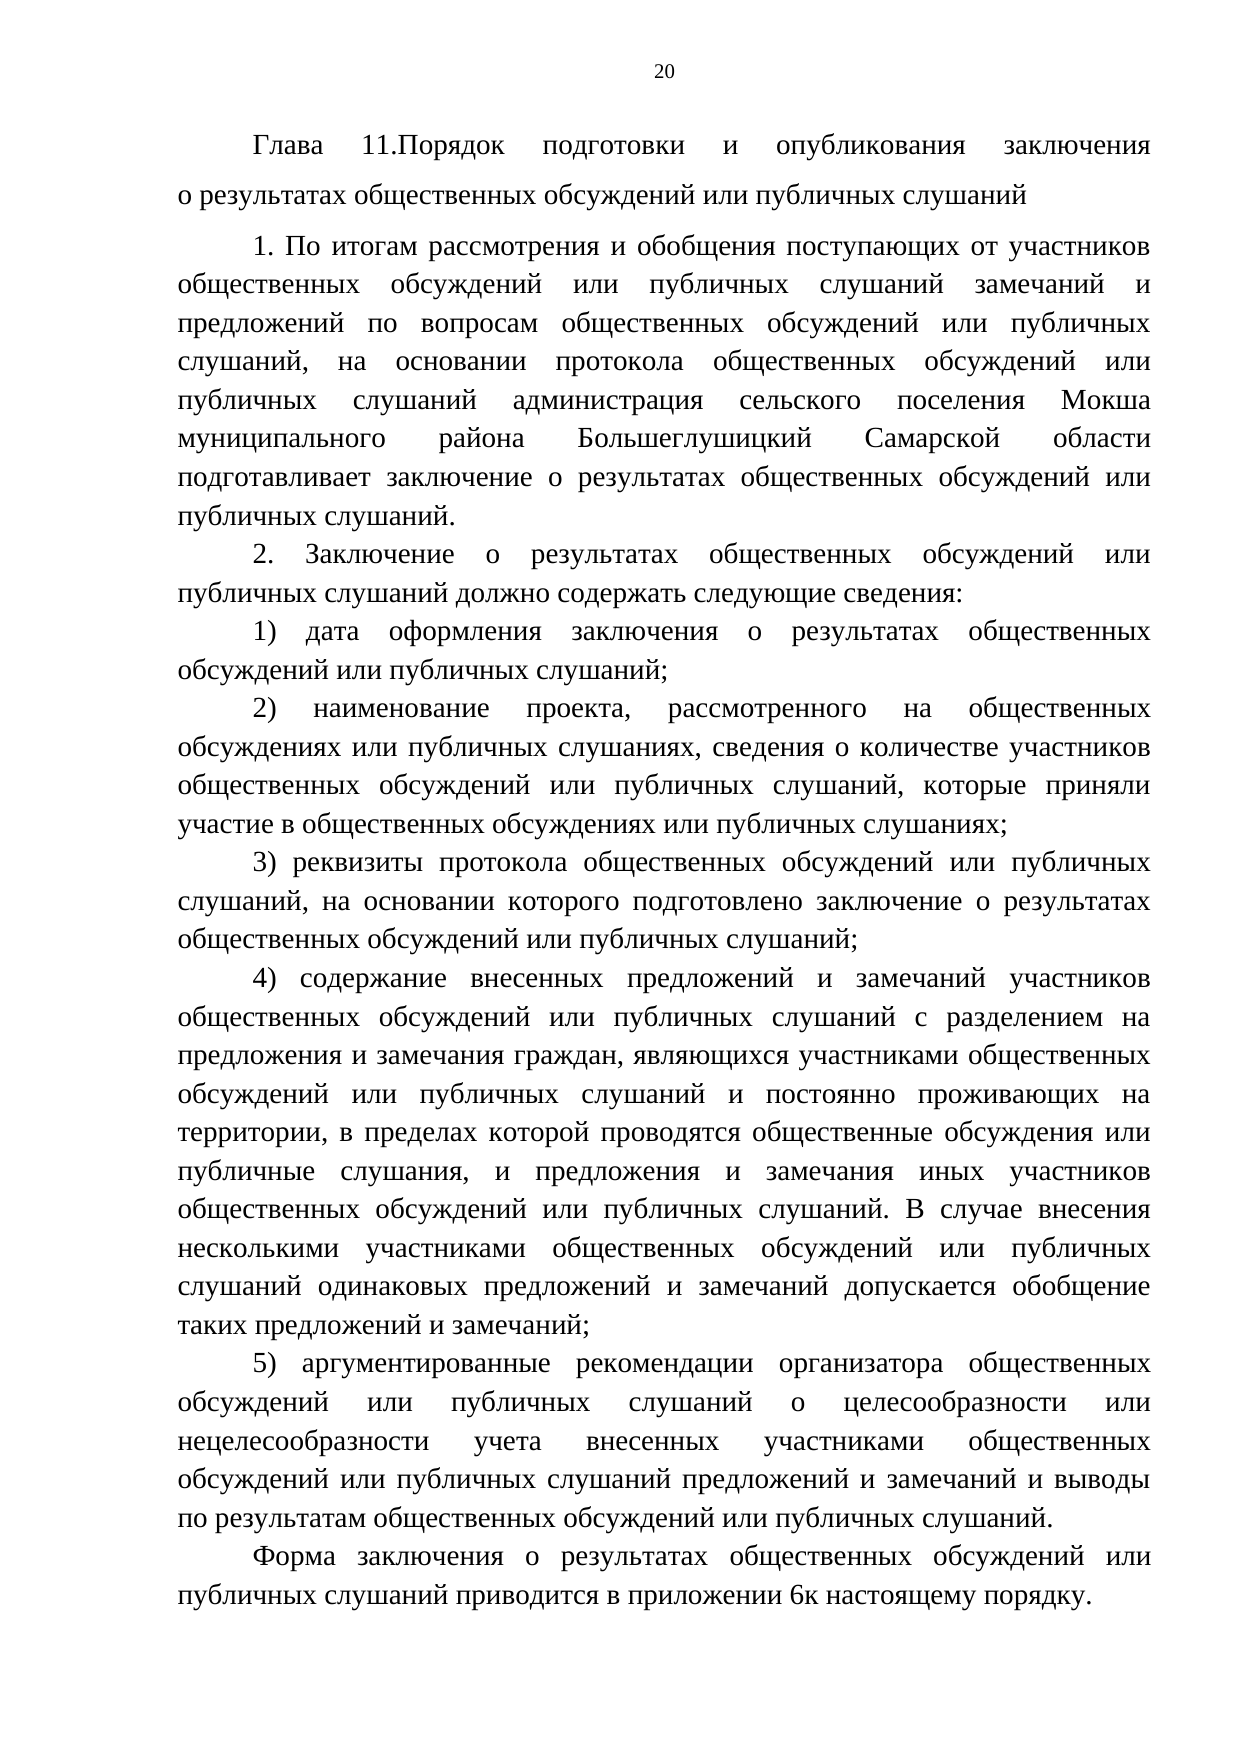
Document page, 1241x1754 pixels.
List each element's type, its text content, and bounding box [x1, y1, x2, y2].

text 5) аргументированные рекомендации организатора общественных обсуждений или публичных слушаний о целесообразности или нецелесообразности учета внесенных участниками общественных обсуждений или публичных слушаний предложений и замечаний и выводы по результатам общественных обсуждений или публичных слушаний. [177, 1346, 1152, 1533]
text 1. По итогам рассмотрения и обобщения поступающих от участников общественных обсуждений или публичных слушаний замечаний и предложений по вопросам общественных обсуждений или публичных слушаний, на основании протокола общественных обсуждений или публичных слушаний администрация сельского поселения Мокша муниципального района Большеглушицкий Самарской области подготавливает заключение о результатах общественных обсуждений или публичных слушаний. [177, 228, 1152, 531]
text 2) наименование проекта, рассмотренного на общественных обсуждениях или публичных слушаниях, сведения о количестве участников общественных обсуждений или публичных слушаний, которые приняли участие в общественных обсуждениях или публичных слушаниях; [177, 690, 1152, 839]
text 1) дата оформления заключения о результатах общественных обсуждений или публичных слушаний; [177, 613, 1152, 685]
text 3) реквизиты протокола общественных обсуждений или публичных слушаний, на основании которого подготовлено заключение о результатах общественных обсуждений или публичных слушаний; [177, 844, 1152, 955]
text 4) содержание внесенных предложений и замечаний участников общественных обсуждений или публичных слушаний с разделением на предложения и замечания граждан, являющихся участниками общественных обсуждений или публичных слушаний и постоянно проживающих на территории, в пределах которой проводятся общественные обсуждения или публичные слушания, и предложения и замечания иных участников общественных обсуждений или публичных слушаний. В случае внесения несколькими участниками общественных обсуждений или публичных слушаний одинаковых предложений и замечаний допускается обобщение таких предложений и замечаний; [177, 960, 1152, 1341]
text Форма заключения о результатах общественных обсуждений или публичных слушаний приводится в приложении 6к настоящему порядку. [177, 1538, 1152, 1610]
text 2. Заключение о результатах общественных обсуждений или публичных слушаний должно содержать следующие сведения: [177, 536, 1152, 608]
subtitle Глава 11.Порядок подготовки и опубликования заключения о результатах общественных обсуждений или публичных слушаний [177, 127, 1152, 211]
